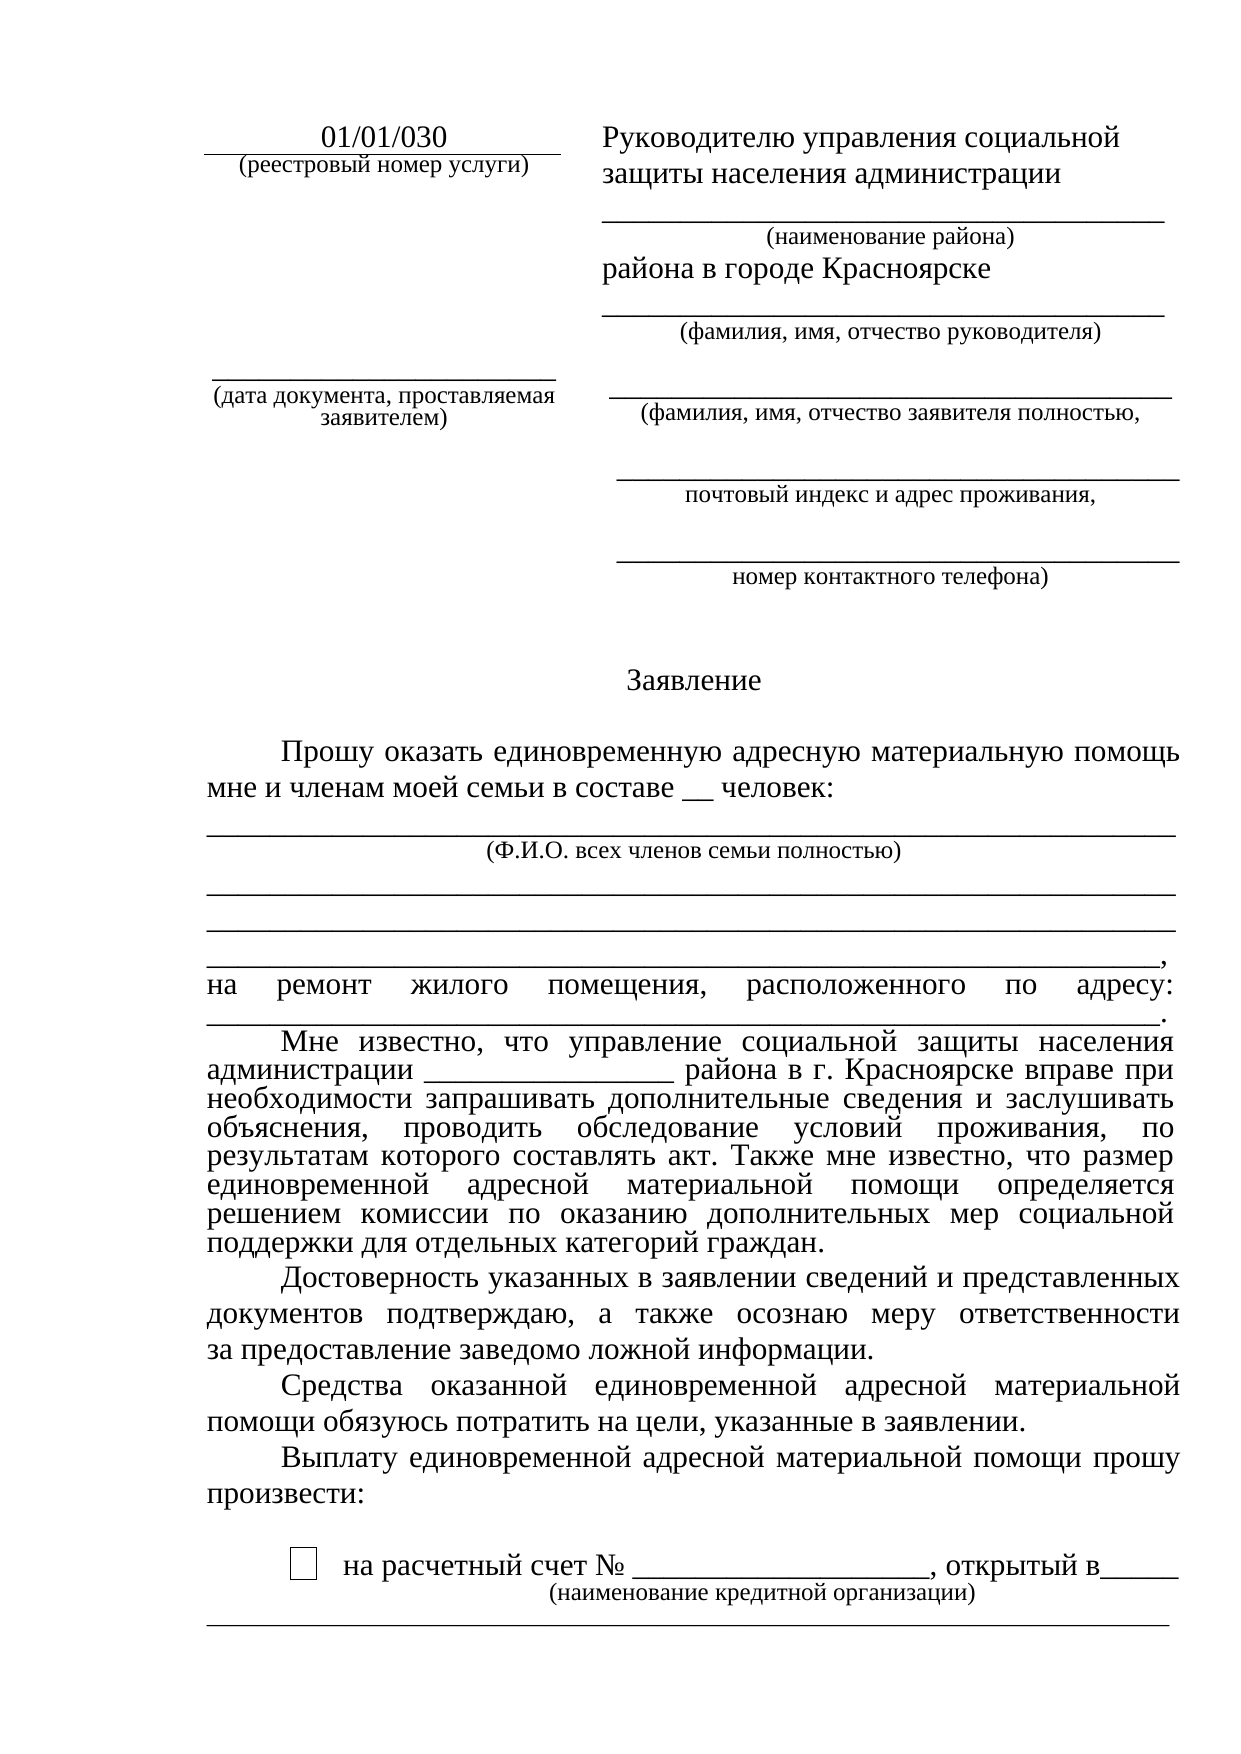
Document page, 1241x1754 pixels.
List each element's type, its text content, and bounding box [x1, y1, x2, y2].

text _____________________________________________________________________________ [207, 1605, 1181, 1628]
text Заявление [207, 661, 1181, 697]
table_header 01/01/030 (реестровый номер услуги) ______________________ (дата документа, проставляемая заявителем) [177, 118, 591, 661]
text Достоверность указанных в заявлении сведений и представленных документов подтверждаю, а также осознаю меру ответственности за предоставление заведомо ложной информации. [207, 1259, 1181, 1367]
text Средства оказанной единовременной адресной материальной помощи обязуюсь потратить на цели, указанные в заявлении. [207, 1367, 1181, 1438]
text на ремонт жилого помещения, расположенного по адресу: _____________________________________________________________. [207, 971, 1175, 1029]
table_header Руководителю управления социальной защиты населения администрации ____________________________________ (наименование района) района в городе Красноярске ____________________________________ (фамилия, имя, отчество руководителя) ____________________________________ (фамилия, имя, отчество заявителя полностью, ____________________________________ почтовый индекс и адрес проживания, ____________________________________ номер контактного телефона) [591, 118, 1196, 661]
text _____________________________________________________________, [207, 935, 1181, 971]
text на расчетный счет № ___________________, открытый в_____ [207, 1546, 1181, 1582]
text Выплату единовременной адресной материальной помощи прошу произвести: [207, 1438, 1181, 1510]
text Мне известно, что управление социальной защиты населения администрации ________________ района в г. Красноярске вправе при необходимости запрашивать дополнительные сведения и заслушивать объяснения, проводить обследование условий проживания, по результатам которого составлять акт. Также мне известно, что размер единовременной адресной материальной помощи определяется решением комиссии по оказанию дополнительных мер социальной поддержки для отдельных категорий граждан. [207, 1029, 1175, 1259]
text (наименование кредитной организации) [207, 1582, 1181, 1605]
text ______________________________________________________________ [207, 863, 1181, 899]
text Прошу оказать единовременную адресную материальную помощь мне и членам моей семьи в составе __ человек: [207, 733, 1181, 804]
text ______________________________________________________________ [207, 804, 1181, 841]
text ______________________________________________________________ [207, 899, 1181, 935]
text (Ф.И.О. всех членов семьи полностью) [207, 841, 1181, 863]
